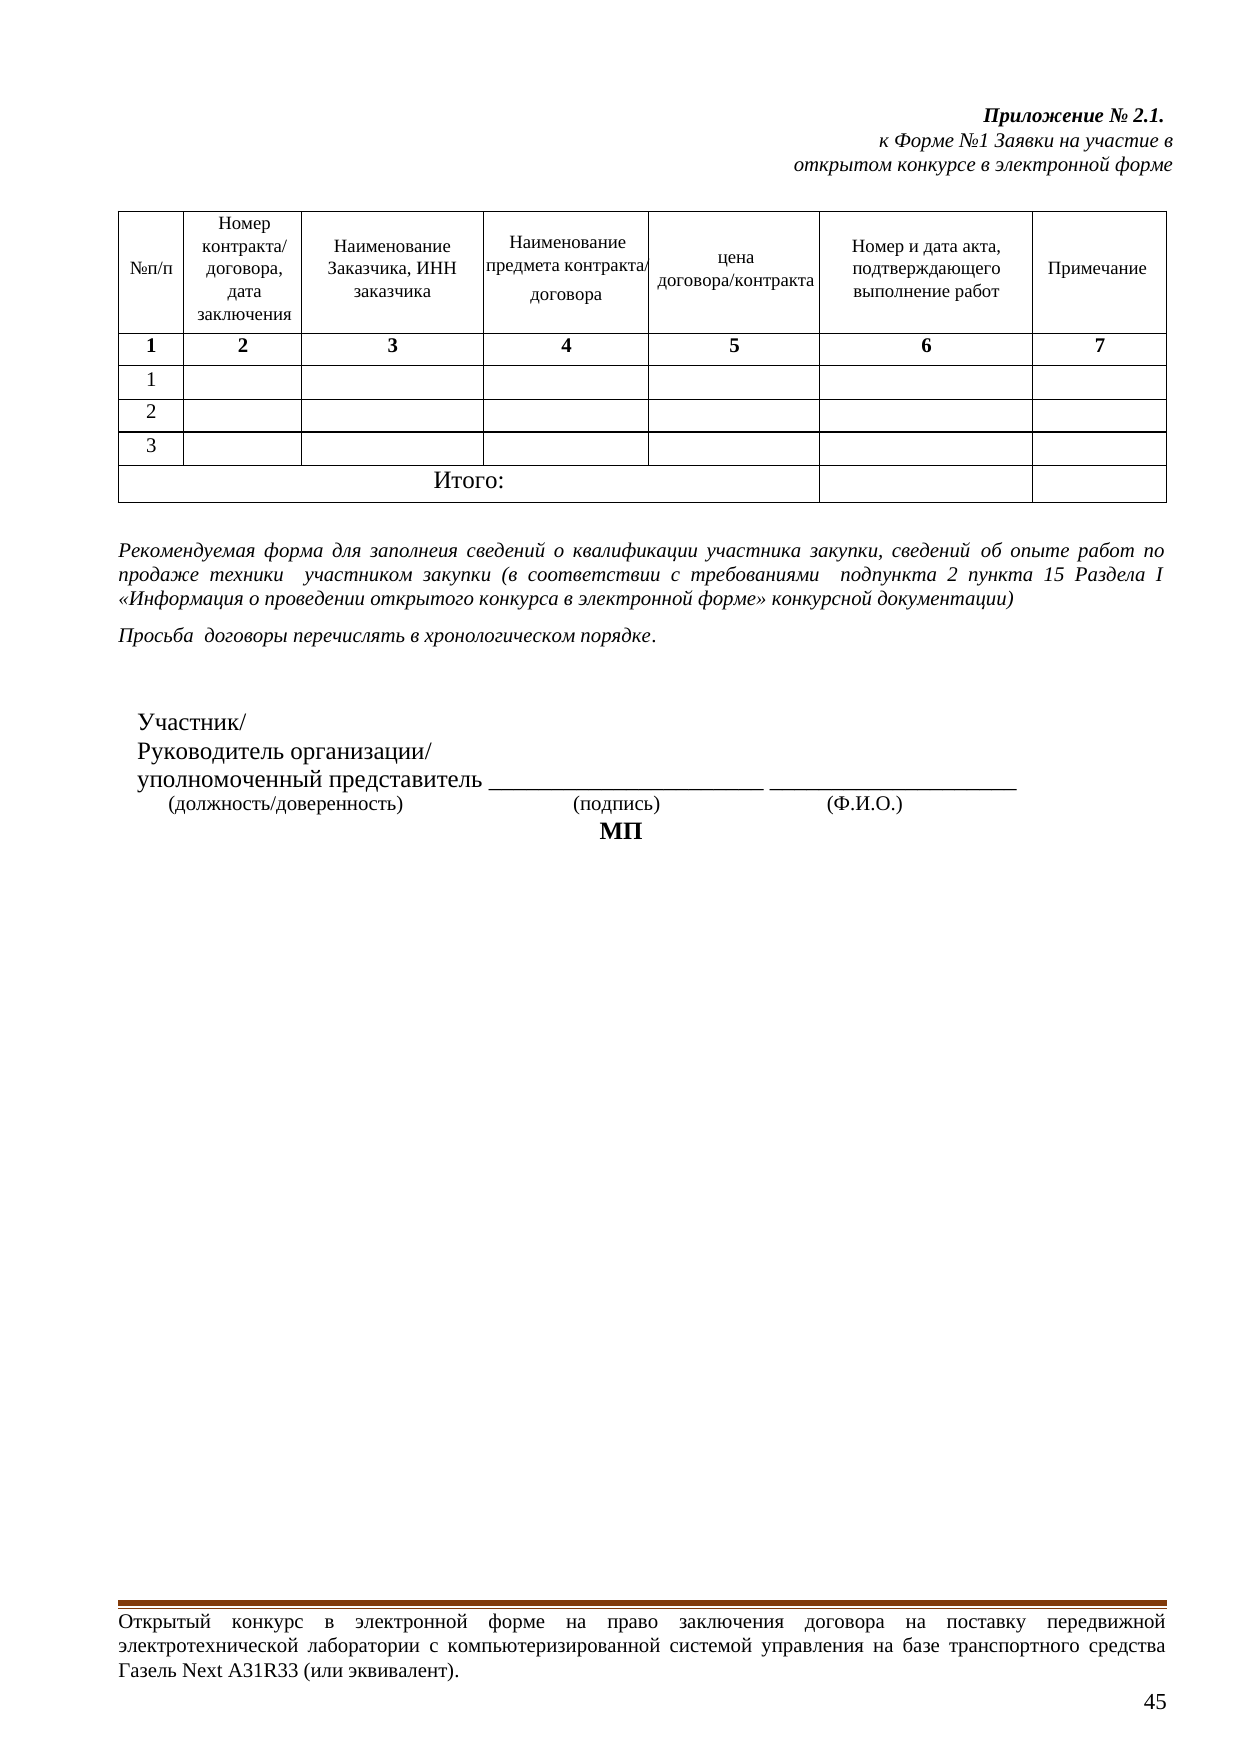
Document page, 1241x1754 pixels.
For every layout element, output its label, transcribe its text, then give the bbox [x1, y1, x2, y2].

table_header №п/п [119, 212, 183, 332]
table_cell 2 [184, 334, 301, 365]
table_cell 7 [1033, 334, 1166, 365]
table_cell [649, 366, 819, 398]
table_cell [302, 366, 483, 398]
table_cell [649, 433, 819, 464]
table_cell [649, 400, 819, 431]
table_cell [1033, 466, 1166, 502]
table_cell [184, 400, 301, 431]
table_cell [820, 400, 1032, 431]
table_header Примечание [1033, 212, 1166, 332]
table_header цена договора/контракта [649, 212, 819, 332]
table_cell [820, 433, 1032, 464]
table_cell [1033, 366, 1166, 398]
table_cell 4 [484, 334, 648, 365]
table_header Наименование предмета контракта/ договора [484, 212, 648, 332]
table_cell [820, 366, 1032, 398]
table_cell [302, 433, 483, 464]
text Приложение № 2.1. [782, 103, 1167, 127]
table_cell [184, 366, 301, 398]
table_header Номер и дата акта, подтверждающего выполнение работ [820, 212, 1032, 332]
table_cell 3 [119, 433, 183, 464]
table_cell [1033, 400, 1166, 431]
table_cell 1 [119, 366, 183, 398]
table_header Наименование Заказчика, ИНН заказчика [302, 212, 483, 332]
table_cell [484, 400, 648, 431]
text Просьба договоры перечислять в хронологическом порядке. [118, 623, 1167, 647]
text МП [462, 814, 1167, 845]
text к Форме №1 Заявки на участие в открытом конкурсе в электронной форме [782, 127, 1175, 176]
table_cell [1033, 433, 1166, 464]
text Участник/ [137, 708, 1167, 736]
table_cell 6 [820, 334, 1032, 365]
table_cell [302, 400, 483, 431]
table_cell 5 [649, 334, 819, 365]
table_cell [484, 433, 648, 464]
text Рекомендуемая форма для заполнеия сведений о квалификации участника закупки, сведений об опыте работ по продаже техники участником закупки (в соответствии с требованиями подпункта 2 пункта 15 Раздела I «Информация о проведении открытого конкурса в электронной форме» конкурсной документации) [118, 538, 1167, 610]
table_cell 1 [119, 334, 183, 365]
table_cell [484, 366, 648, 398]
text (должность/доверенность) (подпись) (Ф.И.О.) [168, 793, 1167, 814]
table_cell 3 [302, 334, 483, 365]
table_header Номер контракта/ договора, дата заключения [184, 212, 301, 332]
table_cell [820, 466, 1032, 502]
text уполномоченный представитель [137, 765, 1167, 793]
table_cell Итого: [119, 466, 819, 502]
table_cell [184, 433, 301, 464]
table_cell 2 [119, 400, 183, 431]
text Руководитель организации/ [137, 736, 1167, 765]
